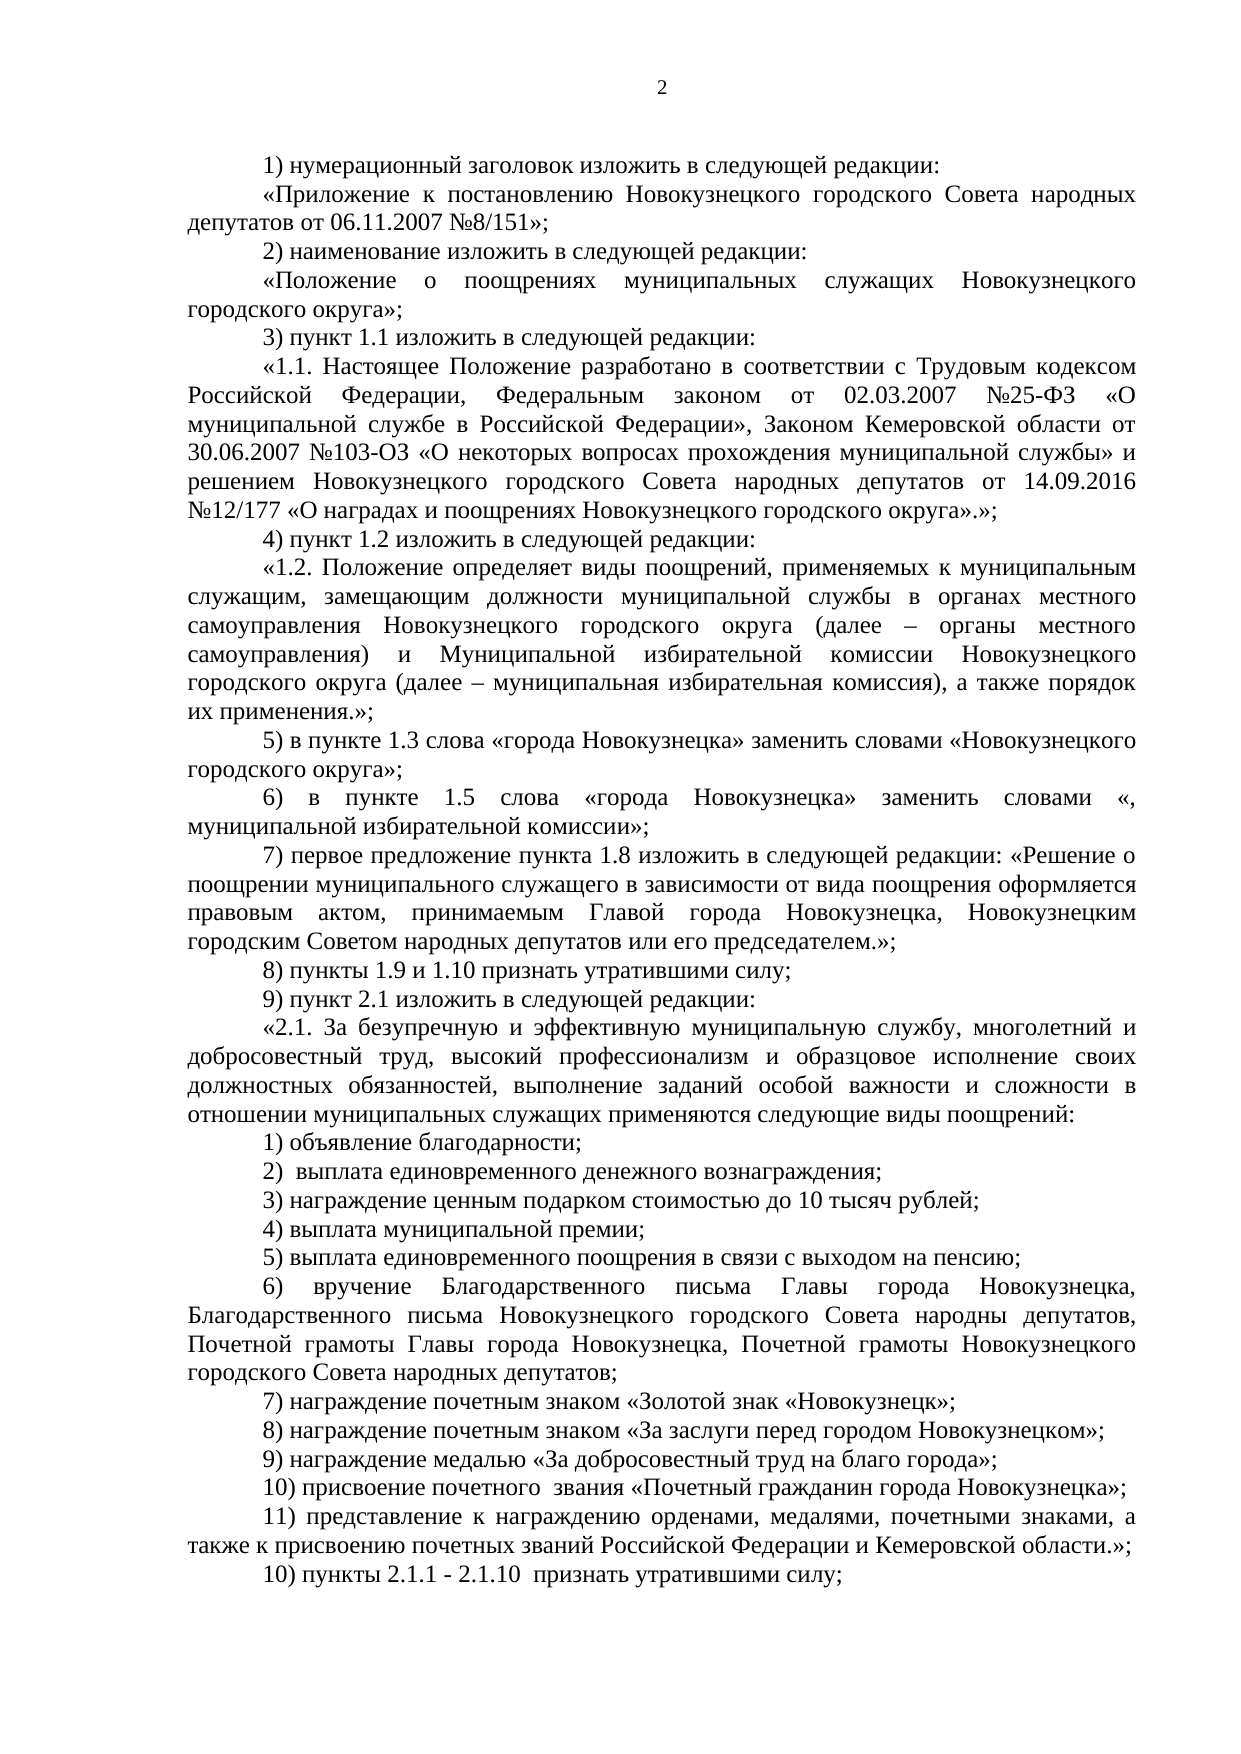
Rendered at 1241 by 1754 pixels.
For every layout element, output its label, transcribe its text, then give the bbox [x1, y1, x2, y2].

text 7) награждение почетным знаком «Золотой знак «Новокузнецк»; [187, 1386, 1137, 1415]
text 5) в пункте 1.3 слова «города Новокузнецка» заменить словами «Новокузнецкого городского округа»; [187, 725, 1137, 782]
text 6) в пункте 1.5 слова «города Новокузнецка» заменить словами «, муниципальной избирательной комиссии»; [187, 782, 1137, 840]
text 6) вручение Благодарственного письма Главы города Новокузнецка, Благодарственного письма Новокузнецкого городского Совета народны депутатов, Почетной грамоты Главы города Новокузнецка, Почетной грамоты Новокузнецкого городского Совета народных депутатов; [187, 1271, 1137, 1386]
text 2) наименование изложить в следующей редакции: [187, 236, 1137, 265]
text 10) присвоение почетного звания «Почетный гражданин города Новокузнецка»; [187, 1472, 1137, 1501]
text «2.1. За безупречную и эффективную муниципальную службу, многолетний и добросовестный труд, высокий профессионализм и образцовое исполнение своих должностных обязанностей, выполнение заданий особой важности и сложности в отношении муниципальных служащих применяются следующие виды поощрений: [187, 1012, 1137, 1127]
text 9) награждение медалью «За добросовестный труд на благо города»; [187, 1444, 1137, 1472]
text 7) первое предложение пункта 1.8 изложить в следующей редакции: «Решение о поощрении муниципального служащего в зависимости от вида поощрения оформляется правовым актом, принимаемым Главой города Новокузнецка, Новокузнецким городским Советом народных депутатов или его председателем.»; [187, 840, 1137, 955]
text 2) выплата единовременного денежного вознаграждения; [187, 1156, 1137, 1185]
text 5) выплата единовременного поощрения в связи с выходом на пенсию; [187, 1242, 1137, 1271]
text «Положение о поощрениях муниципальных служащих Новокузнецкого городского округа»; [187, 265, 1137, 322]
text 11) представление к награждению орденами, медалями, почетными знаками, а также к присвоению почетных званий Российской Федерации и Кемеровской области.»; [187, 1501, 1137, 1559]
text 1) нумерационный заголовок изложить в следующей редакции: [187, 150, 1137, 179]
text 3) пункт 1.1 изложить в следующей редакции: [187, 322, 1137, 351]
text 9) пункт 2.1 изложить в следующей редакции: [187, 984, 1137, 1012]
text «1.2. Положение определяет виды поощрений, применяемых к муниципальным служащим, замещающим должности муниципальной службы в органах местного самоуправления Новокузнецкого городского округа (далее – органы местного самоуправления) и Муниципальной избирательной комиссии Новокузнецкого городского округа (далее – муниципальная избирательная комиссия), а также порядок их применения.»; [187, 552, 1137, 725]
text «1.1. Настоящее Положение разработано в соответствии с Трудовым кодексом Российской Федерации, Федеральным законом от 02.03.2007 №25-ФЗ «О муниципальной службе в Российской Федерации», Законом Кемеровской области от 30.06.2007 №103-ОЗ «О некоторых вопросах прохождения муниципальной службы» и решением Новокузнецкого городского Совета народных депутатов от 14.09.2016 №12/177 «О наградах и поощрениях Новокузнецкого городского округа».»; [187, 351, 1137, 524]
text 8) пункты 1.9 и 1.10 признать утратившими силу; [187, 955, 1137, 984]
text «Приложение к постановлению Новокузнецкого городского Совета народных депутатов от 06.11.2007 №8/151»; [187, 179, 1137, 236]
text 4) пункт 1.2 изложить в следующей редакции: [187, 524, 1137, 552]
text 1) объявление благодарности; [187, 1127, 1137, 1156]
text 10) пункты 2.1.1 - 2.1.10 признать утратившими силу; [187, 1559, 1137, 1587]
text 3) награждение ценным подарком стоимостью до 10 тысяч рублей; [187, 1185, 1137, 1214]
text 8) награждение почетным знаком «За заслуги перед городом Новокузнецком»; [187, 1415, 1137, 1444]
text 4) выплата муниципальной премии; [187, 1214, 1137, 1242]
